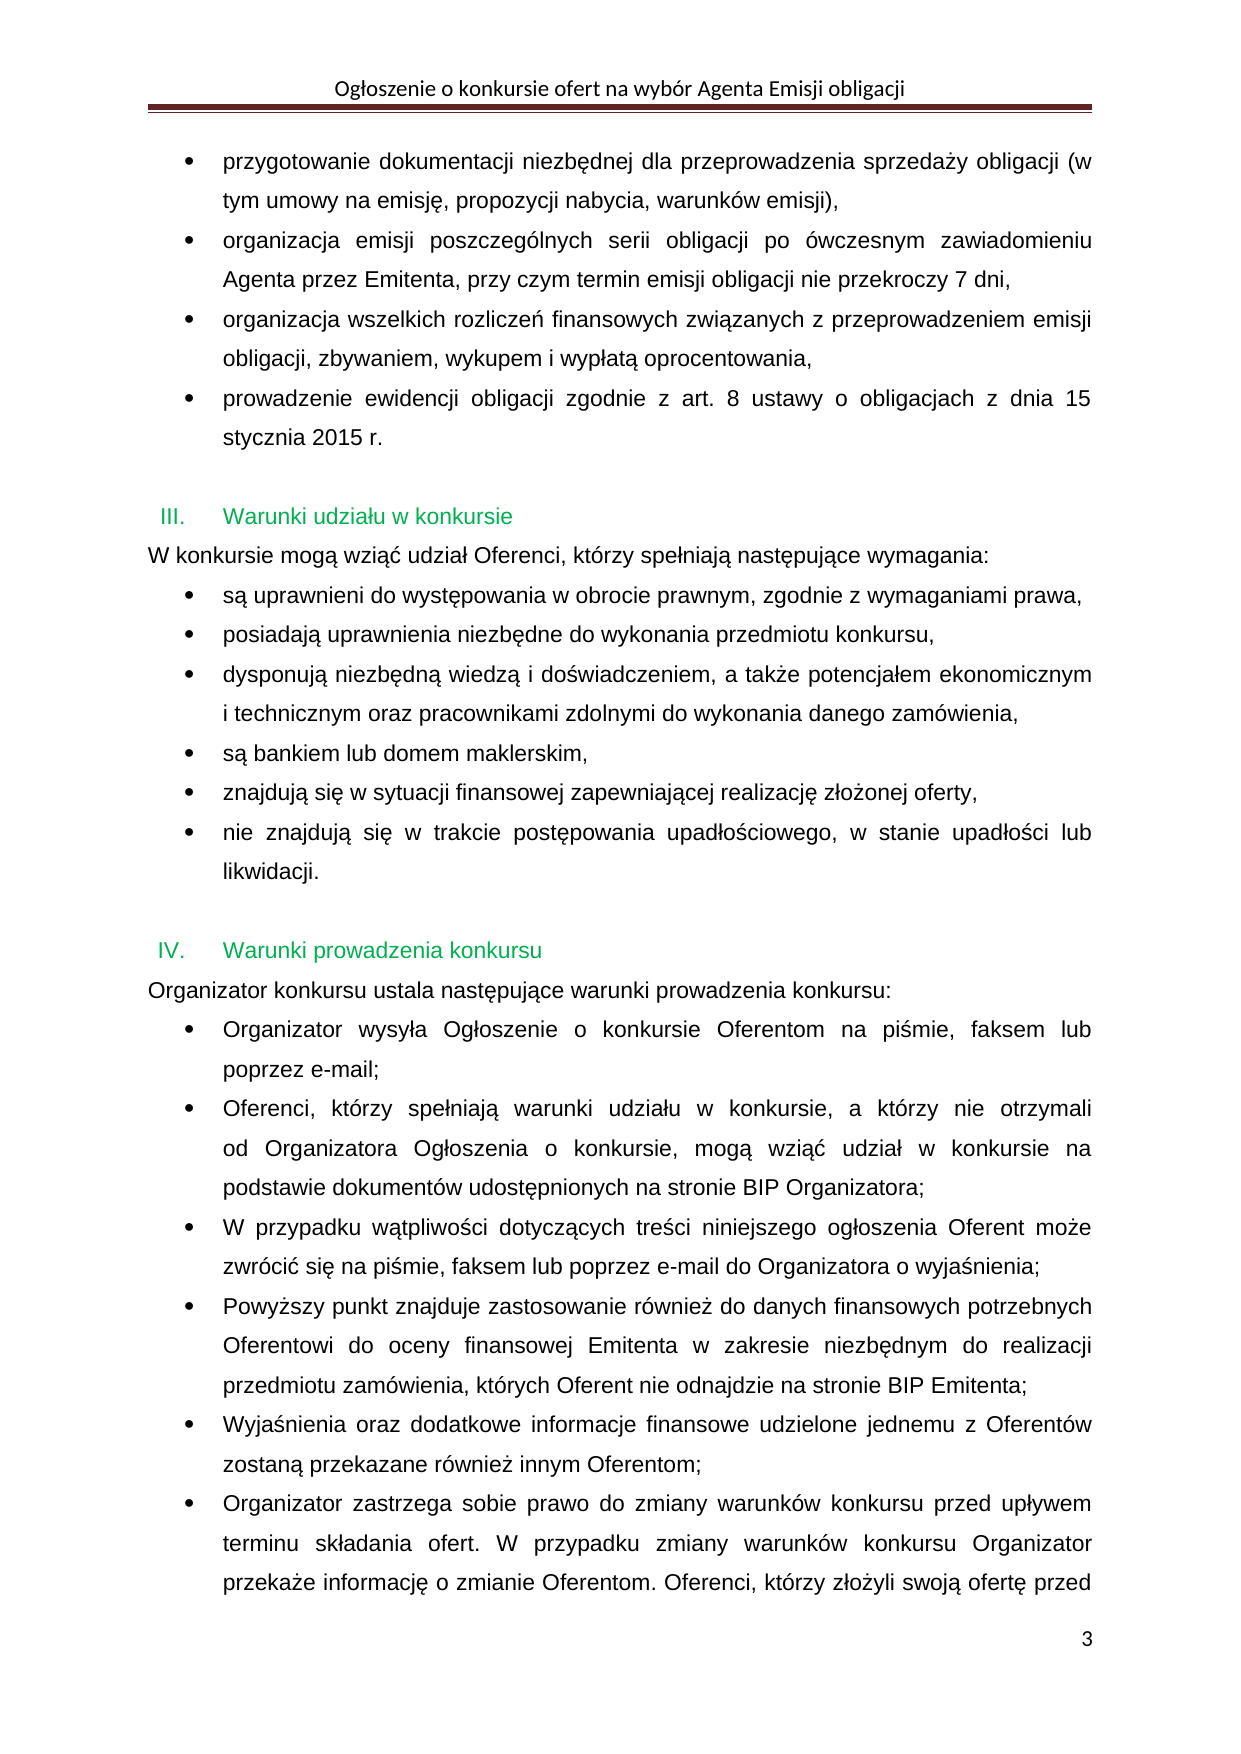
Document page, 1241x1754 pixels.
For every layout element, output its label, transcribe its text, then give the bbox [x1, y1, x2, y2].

list organizacja wszelkich rozliczeń finansowych związanych z przeprowadzeniem emisji obligacji, zbywaniem, wykupem i wypłatą oprocentowania, [185, 306, 1092, 371]
list przygotowanie dokumentacji niezbędnej dla przeprowadzenia sprzedaży obligacji (w tym umowy na emisję, propozycji nabycia, warunków emisji), [185, 148, 1092, 213]
list Wyjaśnienia oraz dodatkowe informacje finansowe udzielone jednemu z Oferentów zostaną przekazane również innym Oferentom; [185, 1411, 1092, 1477]
list Organizator wysyła Ogłoszenie o konkursie Oferentom na piśmie, faksem lub poprzez e-mail; [185, 1016, 1092, 1082]
text Organizator konkursu ustala następujące warunki prowadzenia konkursu: [148, 977, 1092, 1003]
list W przypadku wątpliwości dotyczących treści niniejszego ogłoszenia Oferent może zwrócić się na piśmie, faksem lub poprzez e-mail do Organizatora o wyjaśnienia; [185, 1214, 1092, 1279]
list nie znajdują się w trakcie postępowania upadłościowego, w stanie upadłości lub likwidacji. [185, 819, 1092, 885]
text W konkursie mogą wziąć udział Oferenci, którzy spełniają następujące wymagania: [148, 542, 1092, 569]
list organizacja emisji poszczególnych serii obligacji po ówczesnym zawiadomieniu Agenta przez Emitenta, przy czym termin emisji obligacji nie przekroczy 7 dni, [185, 227, 1092, 292]
list są uprawnieni do występowania w obrocie prawnym, zgodnie z wymaganiami prawa, [185, 582, 1092, 608]
list Warunki prowadzenia konkursu [185, 937, 1092, 964]
list dysponują niezbędną wiedzą i doświadczeniem, a także potencjałem ekonomicznym i technicznym oraz pracownikami zdolnymi do wykonania danego zamówienia, [185, 661, 1092, 727]
list posiadają uprawnienia niezbędne do wykonania przedmiotu konkursu, [185, 621, 1092, 648]
list prowadzenie ewidencji obligacji zgodnie z art. 8 ustawy o obligacjach z dnia 15 stycznia 2015 r. [185, 384, 1092, 450]
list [185, 1490, 1092, 1595]
list Oferenci, którzy spełniają warunki udziału w konkursie, a którzy nie otrzymali od Organizatora Ogłoszenia o konkursie, mogą wziąć udział w konkursie na podstawie dokumentów udostępnionych na stronie BIP Organizatora; [185, 1095, 1092, 1201]
list znajdują się w sytuacji finansowej zapewniającej realizację złożonej oferty, [185, 779, 1092, 806]
list są bankiem lub domem maklerskim, [185, 740, 1092, 766]
list Warunki udziału w konkursie [185, 503, 1092, 529]
list Powyższy punkt znajduje zastosowanie również do danych finansowych potrzebnych Oferentowi do oceny finansowej Emitenta w zakresie niezbędnym do realizacji przedmiotu zamówienia, których Oferent nie odnajdzie na stronie BIP Emitenta; [185, 1293, 1092, 1398]
